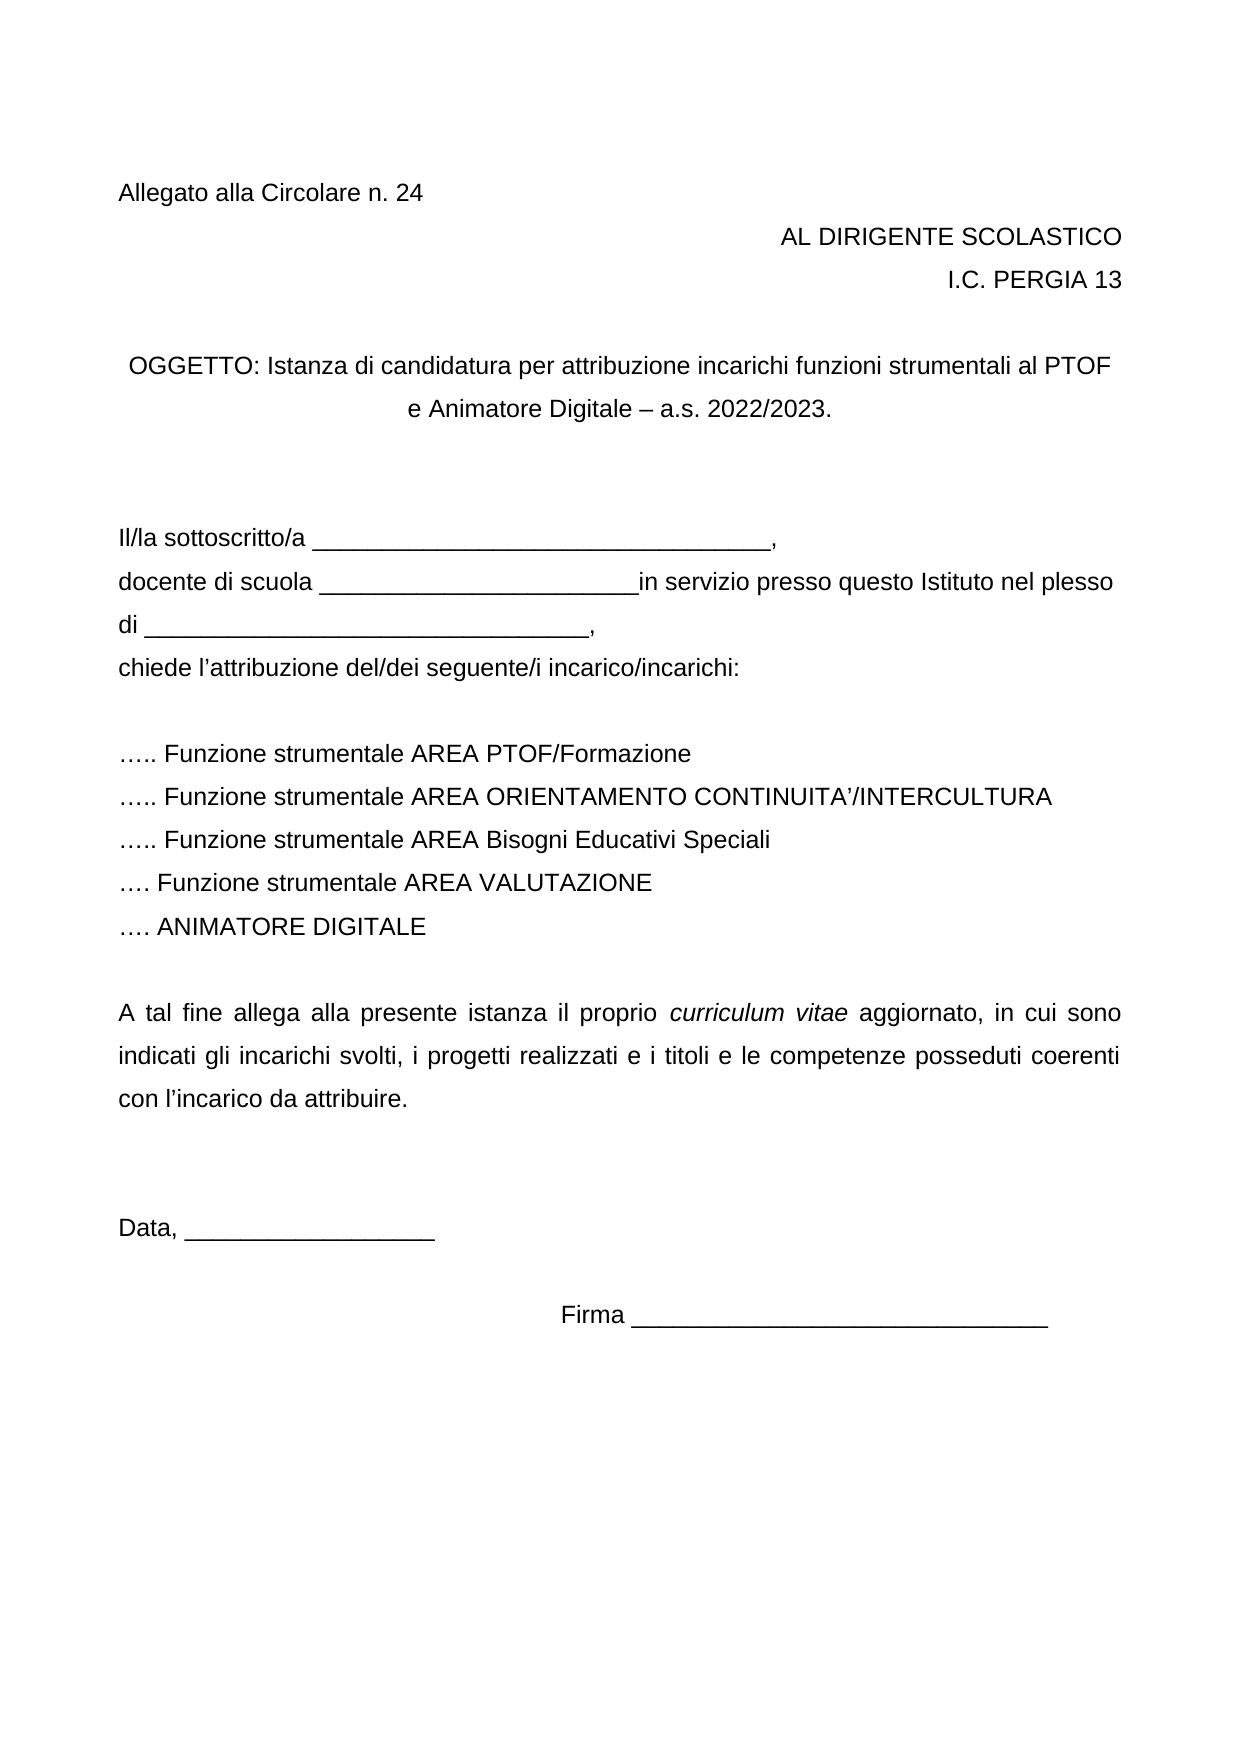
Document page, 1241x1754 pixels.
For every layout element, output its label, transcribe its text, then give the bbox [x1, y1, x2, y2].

title ….. Funzione strumentale AREA Bisogni Educativi Speciali [118, 825, 1122, 854]
title Allegato alla Circolare n. 24 [118, 178, 1122, 207]
title I.C. PERGIA 13 [118, 265, 1122, 293]
title A tal fine allega alla presente istanza il proprio curriculum vitae aggiornato, in cui sono indicati gli incarichi svolti, i progetti realizzati e i titoli e le competenze posseduti coerenti con l’incarico da attribuire. [118, 998, 1122, 1113]
title AL DIRIGENTE SCOLASTICO [118, 222, 1122, 250]
title ….. Funzione strumentale AREA ORIENTAMENTO CONTINUITA’/INTERCULTURA [118, 782, 1122, 811]
title Data, __________________ [118, 1213, 1122, 1242]
title ….. Funzione strumentale AREA PTOF/Formazione [118, 739, 1122, 768]
title Firma ______________________________ [487, 1300, 1122, 1328]
title Il/la sottoscritto/a _________________________________, [118, 523, 1122, 552]
title docente di scuola _______________________in servizio presso questo Istituto nel plesso di ________________________________, [118, 567, 1122, 638]
title OGGETTO: Istanza di candidatura per attribuzione incarichi funzioni strumentali al PTOF e Animatore Digitale – a.s. 2022/2023. [118, 351, 1122, 423]
title …. ANIMATORE DIGITALE [118, 912, 1122, 940]
title …. Funzione strumentale AREA VALUTAZIONE [118, 868, 1122, 897]
title chiede l’attribuzione del/dei seguente/i incarico/incarichi: [118, 653, 1122, 682]
